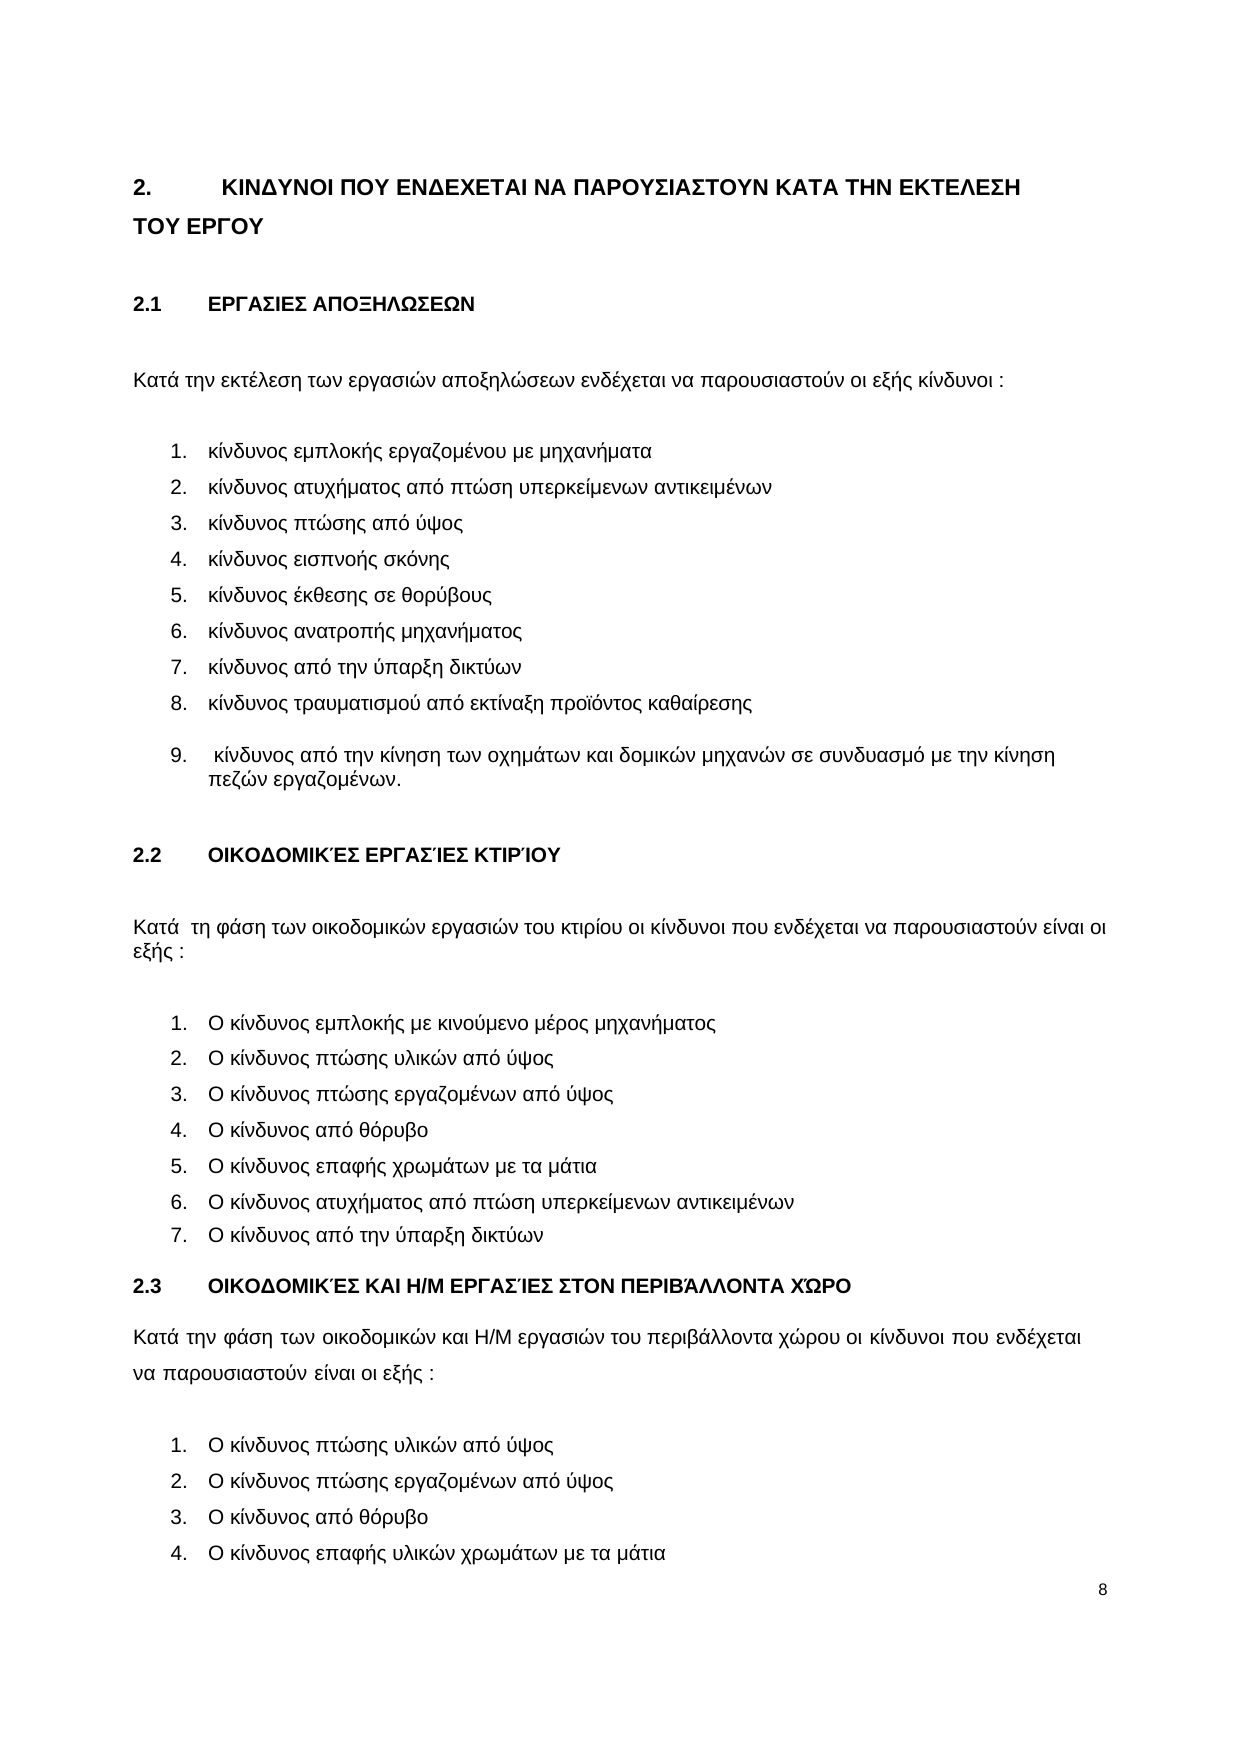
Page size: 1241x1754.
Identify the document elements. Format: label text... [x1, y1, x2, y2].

subtitle ΚΙΝΔΥΝΟΙ ΠΟΥ ΕΝΔΕΧΕΤΑΙ ΝΑ ΠΑΡΟΥΣΙΑΣΤΟΥΝ ΚΑΤΑ ΤΗΝ ΕΚΤΕΛΕΣΗ ΤΟΥ ΕΡΓΟΥ [133, 174, 1074, 239]
list Ο κίνδυνος πτώσης υλικών από ύψος [170, 1046, 1119, 1070]
list Ο κίνδυνος πτώσης εργαζομένων από ύψος [170, 1082, 1119, 1106]
list Ο κίνδυνος επαφής υλικών χρωμάτων με τα μάτια [170, 1541, 1119, 1564]
list κίνδυνος εμπλοκής εργαζομένου με μηχανήματα [170, 439, 1119, 463]
subtitle ΕΡΓΑΣΙΕΣ ΑΠΟΞΗΛΩΣΕΩΝ [133, 292, 1119, 316]
subtitle Οικοδομικές εργασίες κτιρίου [133, 843, 1119, 867]
list κίνδυνος ατυχήματος από πτώση υπερκείμενων αντικειμένων [170, 475, 1119, 499]
list Ο κίνδυνος πτώσης εργαζομένων από ύψος [170, 1469, 1119, 1493]
list κίνδυνος εισπνοής σκόνης [170, 547, 1119, 571]
subtitle Οικοδομικές και Η/Μ εργασίες στον περιβάλλοντα χώρο [133, 1274, 1119, 1298]
list κίνδυνος πτώσης από ύψος [170, 511, 1119, 535]
list κίνδυνος από την κίνηση των οχημάτων και δομικών μηχανών σε συνδυασμό με την κίνηση πεζών εργαζομένων. [170, 743, 1119, 791]
list Ο κίνδυνος επαφής χρωμάτων με τα μάτια [170, 1154, 1119, 1178]
list Ο κίνδυνος ατυχήματος από πτώση υπερκείμενων αντικειμένων [170, 1190, 1119, 1214]
list Ο κίνδυνος από θόρυβο [170, 1505, 1119, 1529]
list κίνδυνος έκθεσης σε θορύβους [170, 583, 1119, 607]
list κίνδυνος ανατροπής μηχανήματος [170, 619, 1119, 643]
text Κατά την εκτέλεση των εργασιών αποξηλώσεων ενδέχεται να παρουσιαστούν οι εξής κίνδυνοι : [133, 367, 1119, 391]
text Κατά τη φάση των οικοδομικών εργασιών του κτιρίου οι κίνδυνοι που ενδέχεται να παρουσιαστούν είναι οι εξής : [133, 914, 1119, 962]
list κίνδυνος από την ύπαρξη δικτύων [170, 655, 1119, 679]
list Ο κίνδυνος από θόρυβο [170, 1118, 1119, 1142]
list Ο κίνδυνος από την ύπαρξη δικτύων [170, 1226, 1119, 1247]
list Ο κίνδυνος εμπλοκής με κινούμενο μέρος μηχανήματος [170, 1010, 1119, 1034]
list Ο κίνδυνος πτώσης υλικών από ύψος [170, 1433, 1119, 1457]
text Κατά την φάση των οικοδομικών και Η/Μ εργασιών του περιβάλλοντα χώρου οι κίνδυνοι που ενδέχεται να παρουσιαστούν είναι οι εξής : [133, 1325, 1107, 1385]
list κίνδυνος τραυματισμού από εκτίναξη προϊόντος καθαίρεσης [170, 691, 1119, 714]
